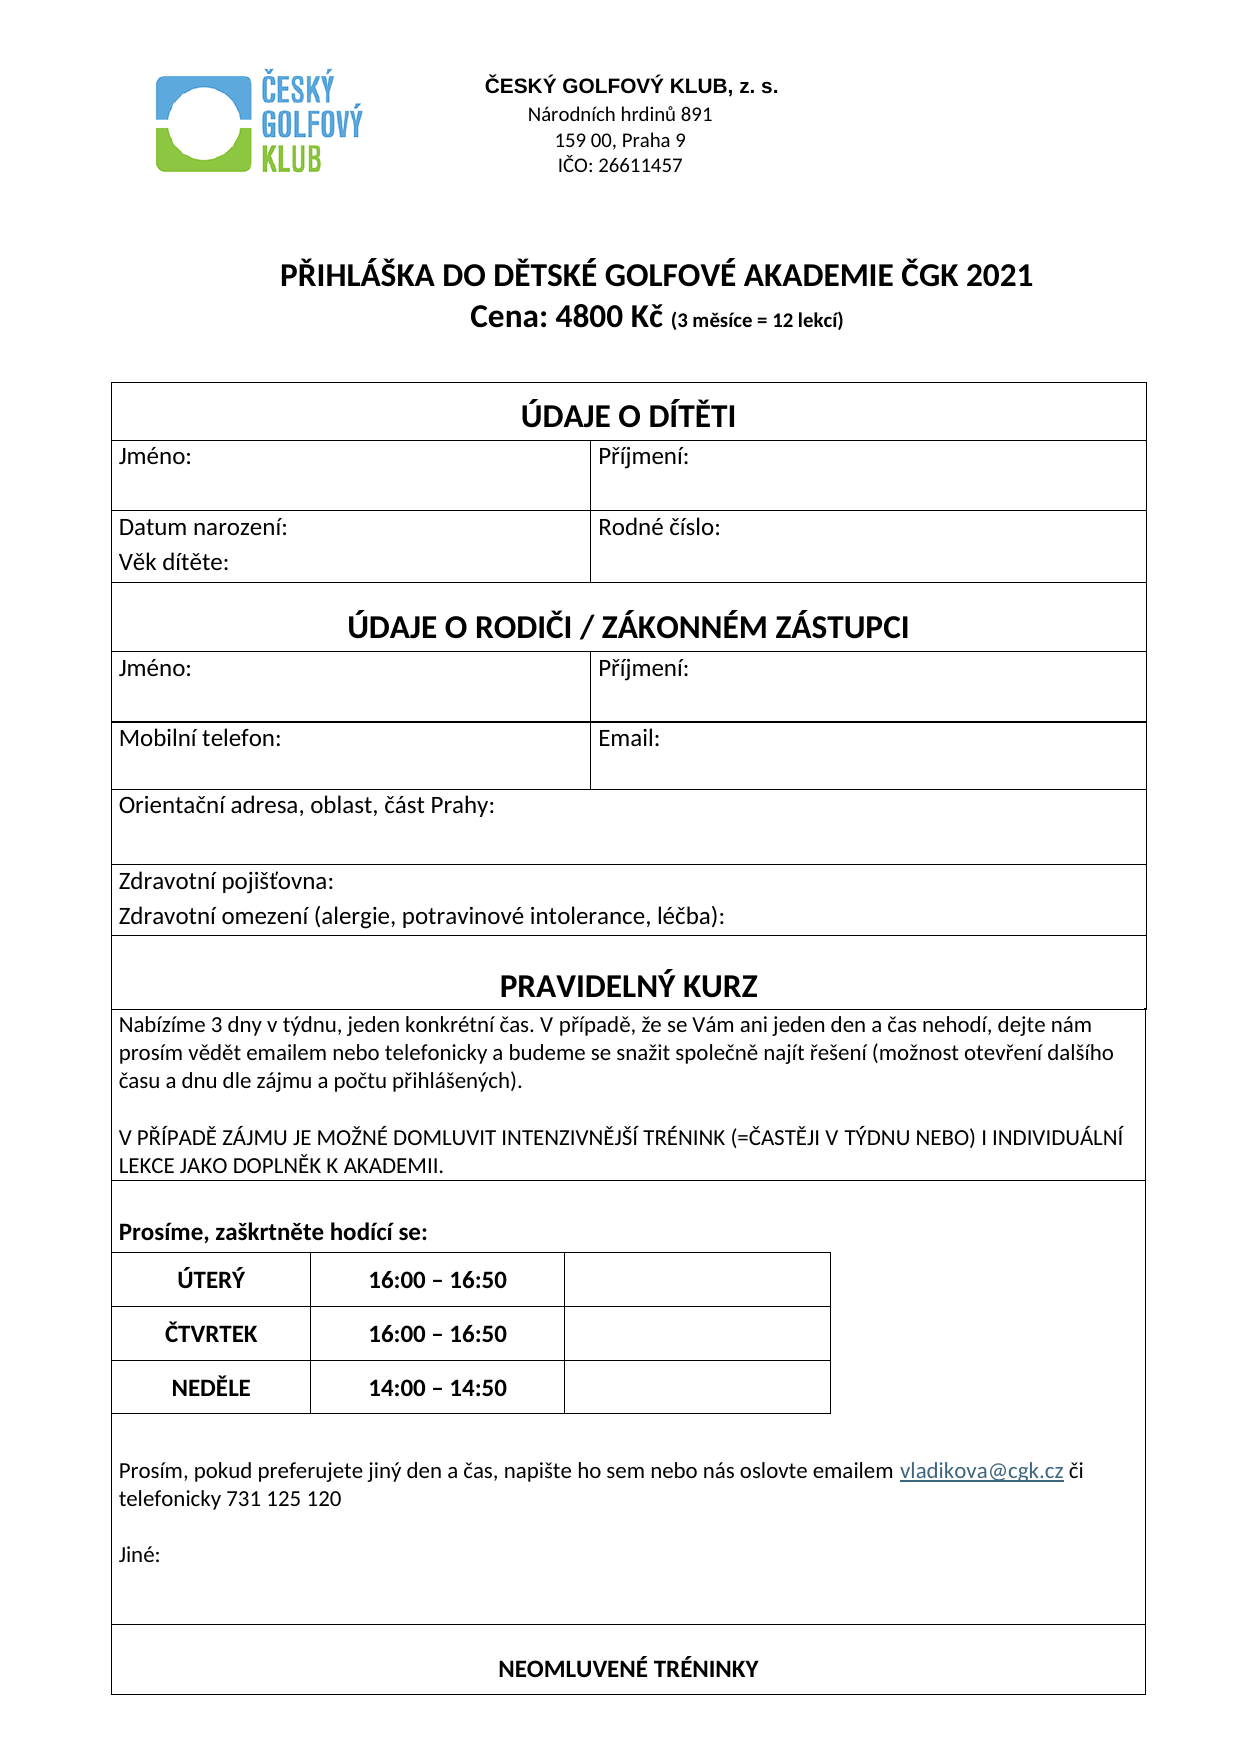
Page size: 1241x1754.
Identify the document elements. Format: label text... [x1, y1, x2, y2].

table_cell Mobilní telefon: [112, 723, 590, 788]
table_cell Příjmení: [591, 652, 1146, 721]
table_cell PRAVIDELNÝ KURZ [112, 936, 1146, 1009]
table_cell Email: [591, 723, 1146, 788]
text PŘIHLÁŠKA DO DĚTSKÉ GOLFOVÉ AKADEMIE ČGK 2021 [148, 254, 1092, 295]
table_cell ÚDAJE O RODIČI / ZÁKONNÉM ZÁSTUPCI [112, 583, 1146, 651]
table_header ÚDAJE O DÍTĚTI [112, 383, 1146, 439]
table_cell Orientační adresa, oblast, část Prahy: [112, 790, 1146, 864]
table_cell Prosíme, zaškrtněte hodící se: Prosím, pokud preferujete jiný den a čas, napište ho sem nebo nás oslovte emailem vladikova@cgk.cz či telefonicky 731 125 120 Jiné: [112, 1181, 1145, 1624]
table_cell Rodné číslo: [591, 511, 1146, 582]
table_cell Příjmení: [591, 441, 1146, 510]
text Cena: 4800 Kč (3 měsíce = 12 lekcí) [148, 295, 1092, 336]
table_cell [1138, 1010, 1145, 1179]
table_cell Jméno: [112, 441, 590, 510]
table_cell Jméno: [112, 652, 590, 721]
picture [147, 59, 371, 181]
table_cell Datum narození: Věk dítěte: [112, 511, 590, 582]
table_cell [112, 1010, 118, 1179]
table_cell Zdravotní pojišťovna: Zdravotní omezení (alergie, potravinové intolerance, léčba): [112, 865, 1146, 934]
